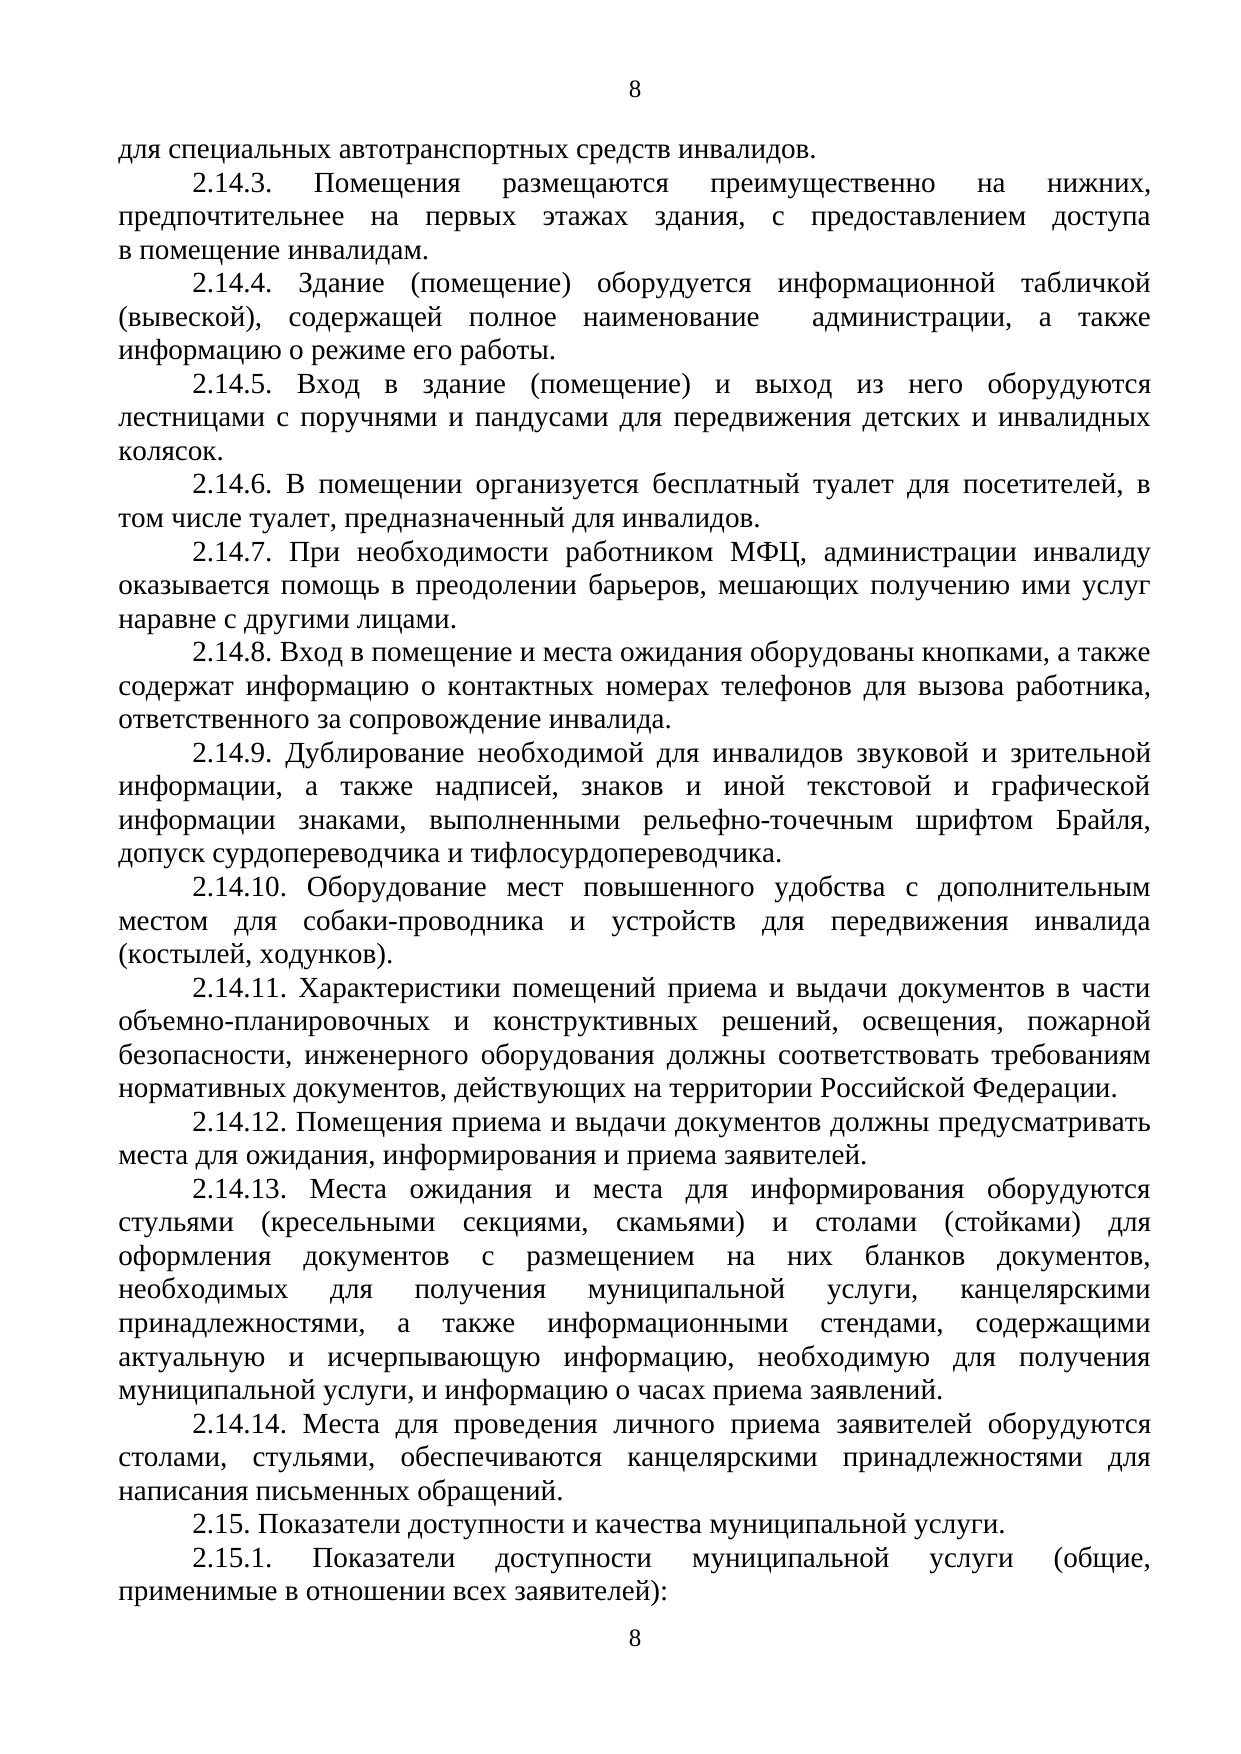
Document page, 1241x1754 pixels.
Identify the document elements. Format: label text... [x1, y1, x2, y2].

text 2.14.11. Характеристики помещений приема и выдачи документов в части объемно-планировочных и конструктивных решений, освещения, пожарной безопасности, инженерного оборудования должны соответствовать требованиям нормативных документов, действующих на территории Российской Федерации. [118, 970, 1152, 1104]
text 2.14.5. Вход в здание (помещение) и выход из него оборудуются лестницами с поручнями и пандусами для передвижения детских и инвалидных колясок. [118, 366, 1152, 467]
text 2.15.1. Показатели доступности муниципальной услуги (общие, применимые в отношении всех заявителей): [118, 1540, 1152, 1607]
text 2.14.8. Вход в помещение и места ожидания оборудованы кнопками, а также содержат информацию о контактных номерах телефонов для вызова работника, ответственного за сопровождение инвалида. [118, 634, 1152, 735]
text 2.14.6. В помещении организуется бесплатный туалет для посетителей, в том числе туалет, предназначенный для инвалидов. [118, 467, 1152, 534]
text 2.14.7. При необходимости работником МФЦ, администрации инвалиду оказывается помощь в преодолении барьеров, мешающих получению ими услуг наравне с другими лицами. [118, 534, 1152, 634]
text 2.14.10. Оборудование мест повышенного удобства с дополнительным местом для собаки-проводника и устройств для передвижения инвалида (костылей, ходунков). [118, 869, 1152, 970]
text 2.14.12. Помещения приема и выдачи документов должны предусматривать места для ожидания, информирования и приема заявителей. [118, 1104, 1152, 1171]
text 2.14.3. Помещения размещаются преимущественно на нижних, предпочтительнее на первых этажах здания, с предоставлением доступа в помещение инвалидам. [118, 165, 1152, 265]
text 2.14.13. Места ожидания и места для информирования оборудуются стульями (кресельными секциями, скамьями) и столами (стойками) для оформления документов с размещением на них бланков документов, необходимых для получения муниципальной услуги, канцелярскими принадлежностями, а также информационными стендами, содержащими актуальную и исчерпывающую информацию, необходимую для получения муниципальной услуги, и информацию о часах приема заявлений. [118, 1171, 1152, 1406]
text 2.15. Показатели доступности и качества муниципальной услуги. [118, 1506, 1152, 1540]
text 2.14.14. Места для проведения личного приема заявителей оборудуются столами, стульями, обеспечиваются канцелярскими принадлежностями для написания письменных обращений. [118, 1406, 1152, 1506]
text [118, 131, 1152, 165]
text 2.14.9. Дублирование необходимой для инвалидов звуковой и зрительной информации, а также надписей, знаков и иной текстовой и графической информации знаками, выполненными рельефно-точечным шрифтом Брайля, допуск сурдопереводчика и тифлосурдопереводчика. [118, 735, 1152, 869]
text 2.14.4. Здание (помещение) оборудуется информационной табличкой (вывеской), содержащей полное наименование администрации, а также информацию о режиме его работы. [118, 265, 1152, 366]
